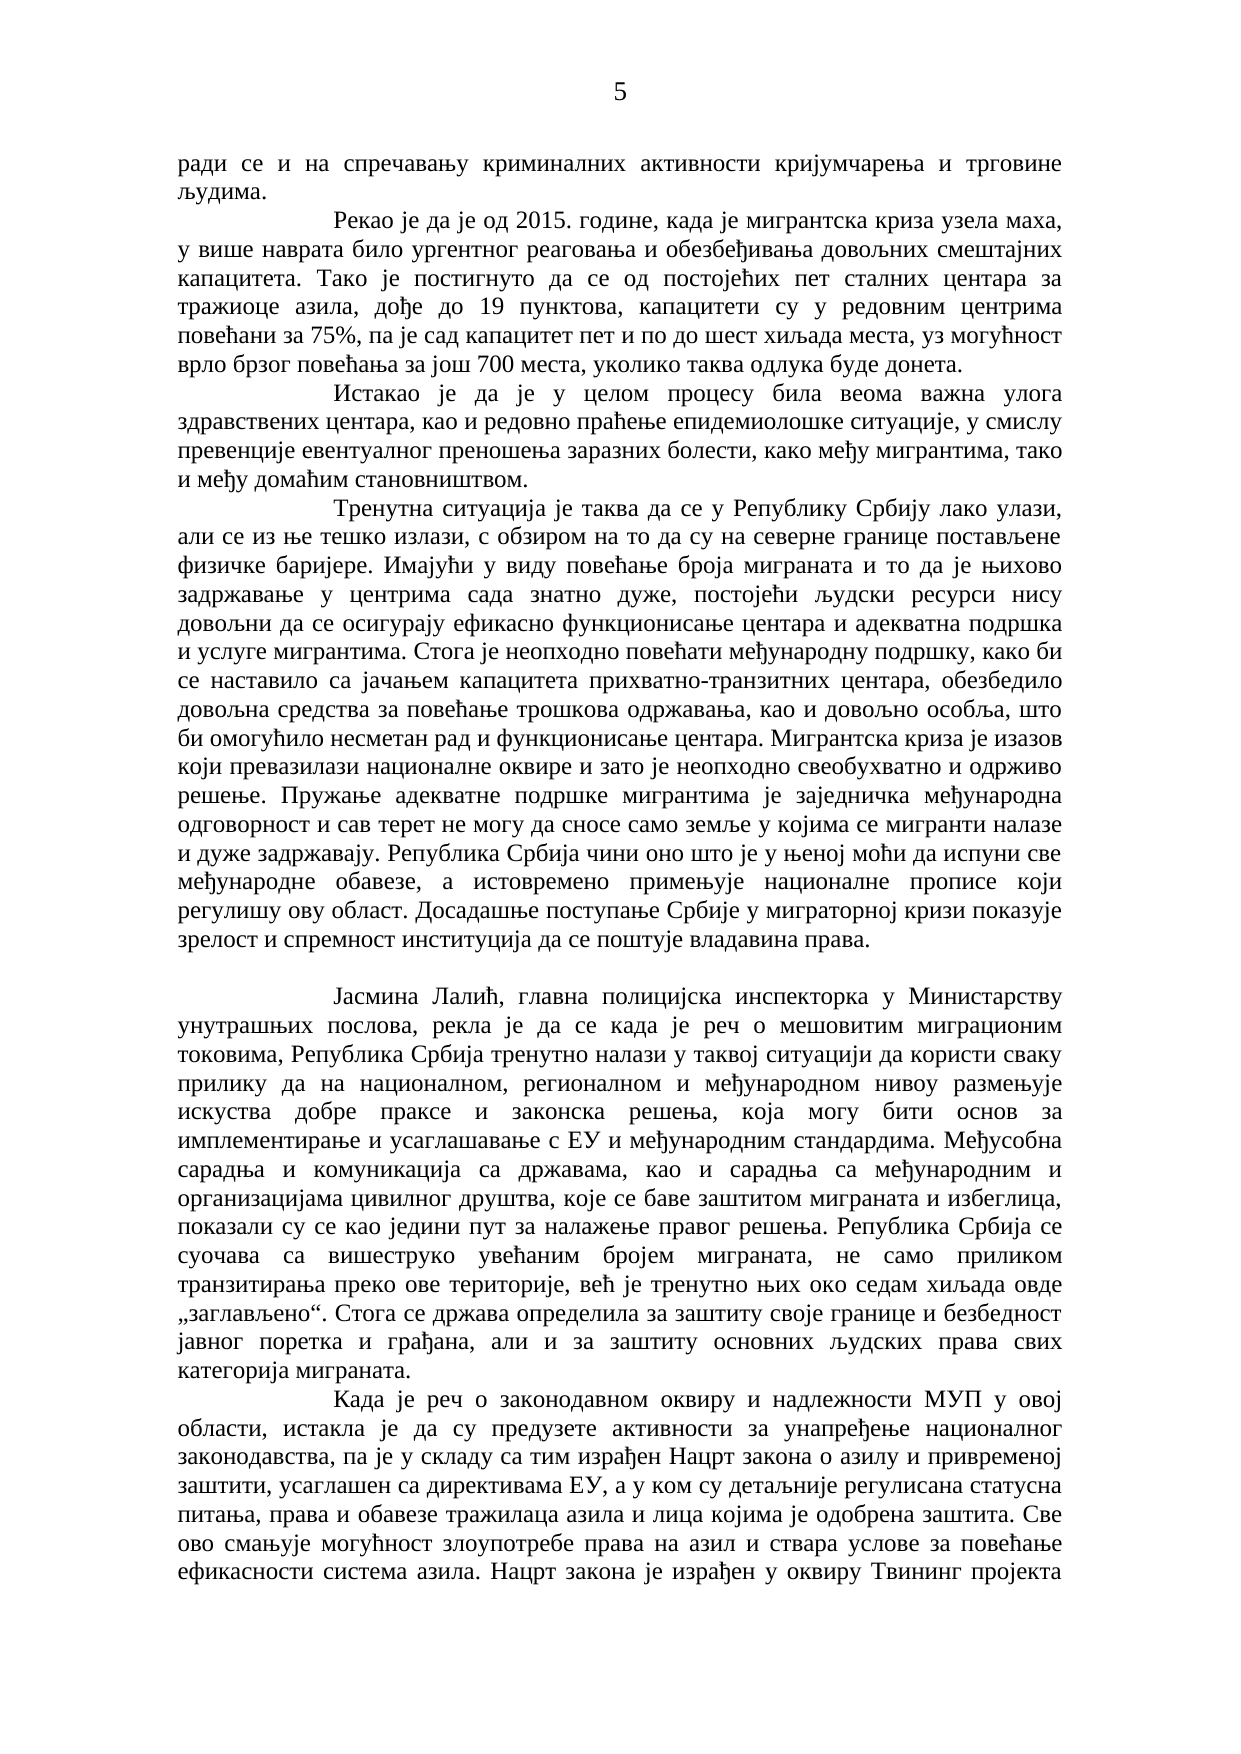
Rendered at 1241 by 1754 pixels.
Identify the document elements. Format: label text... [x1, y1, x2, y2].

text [177, 148, 1063, 205]
text Рекао је да је од 2015. године, када је мигрантска криза узела маха, у више наврата било ургентног реаговања и обезбеђивања довољних смештајних капацитета. Тако је постигнуто да се од постојећих пет сталних центара за тражиоце азила, дође до 19 пунктова, капацитети су у редовним центрима повећани за 75%, па је сад капацитет пет и по до шест хиљада места, уз могућност врло брзог повећања за још 700 места, уколико таква одлука буде донета. [177, 205, 1063, 378]
text Тренутна ситуација је таква да се у Републику Србију лако улази, али се из ње тешко излази, с обзиром на то да су на северне границе постављене физичке баријере. Имајући у виду повећање броја миграната и то да је њихово задржавање у центрима сада знатно дуже, постојећи људски ресурси нису довољни да се осигурају ефикасно функционисање центара и адекватна подршка и услуге мигрантима. Стога је неопходно повећати међународну подршку, како би се наставило са јачањем капацитета прихватно-транзитних центара, обезбедило довољна средства за повећање трошкова одржавања, као и довољно особља, што би омогућило несметан рад и функционисање центара. Мигрантска криза је изазов који превазилази националне оквире и зато је неопходно свеобухватно и одрживо решење. Пружање адекватне подршке мигрантима је заједничка међународна одговорност и сав терет не могу да сносе само земље у којима се мигранти налазе и дуже задржавају. Република Србија чини оно што је у њеној моћи да испуни све међународне обавезе, а истовремено примењује националне прописе који регулишу ову област. Досадашње поступање Србије у миграторној кризи показује зрелост и спремност институција да се поштује владавина права. [177, 493, 1063, 953]
text Истакао је да је у целом процесу била веома важна улога здравствених центара, као и редовно праћење епидемиолошке ситуације, у смислу превенције евентуалног преношења заразних болести, како међу мигрантима, тако и међу домаћим становништвом. [177, 378, 1063, 493]
text Јасмина Лалић, главна полицијска инспекторка у Министарству унутрашњих послова, рекла је да се када је реч о мешовитим миграционим токовима, Република Србија тренутно налази у таквој ситуацији да користи сваку прилику да на националном, регионалном и међународном нивоу размењује искуства добре праксе и законска решења, која могу бити основ за имплементирање и усаглашавање с ЕУ и међународним стандардима. Међусобна сарадња и комуникација са државама, као и сарадња са међународним и организацијама цивилног друштва, које се баве заштитом миграната и избеглица, показали су се као једини пут за налажење правог решења. Република Србија се суочава са вишеструко увећаним бројем миграната, не само приликом транзитирања преко ове територије, већ је тренутно њих око седам хиљада овде „заглављено“. Стога се држава определила за заштиту своје границе и безбедност јавног поретка и грађана, али и за заштиту основних људских права свих категорија миграната. [177, 981, 1063, 1384]
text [177, 1384, 1063, 1585]
